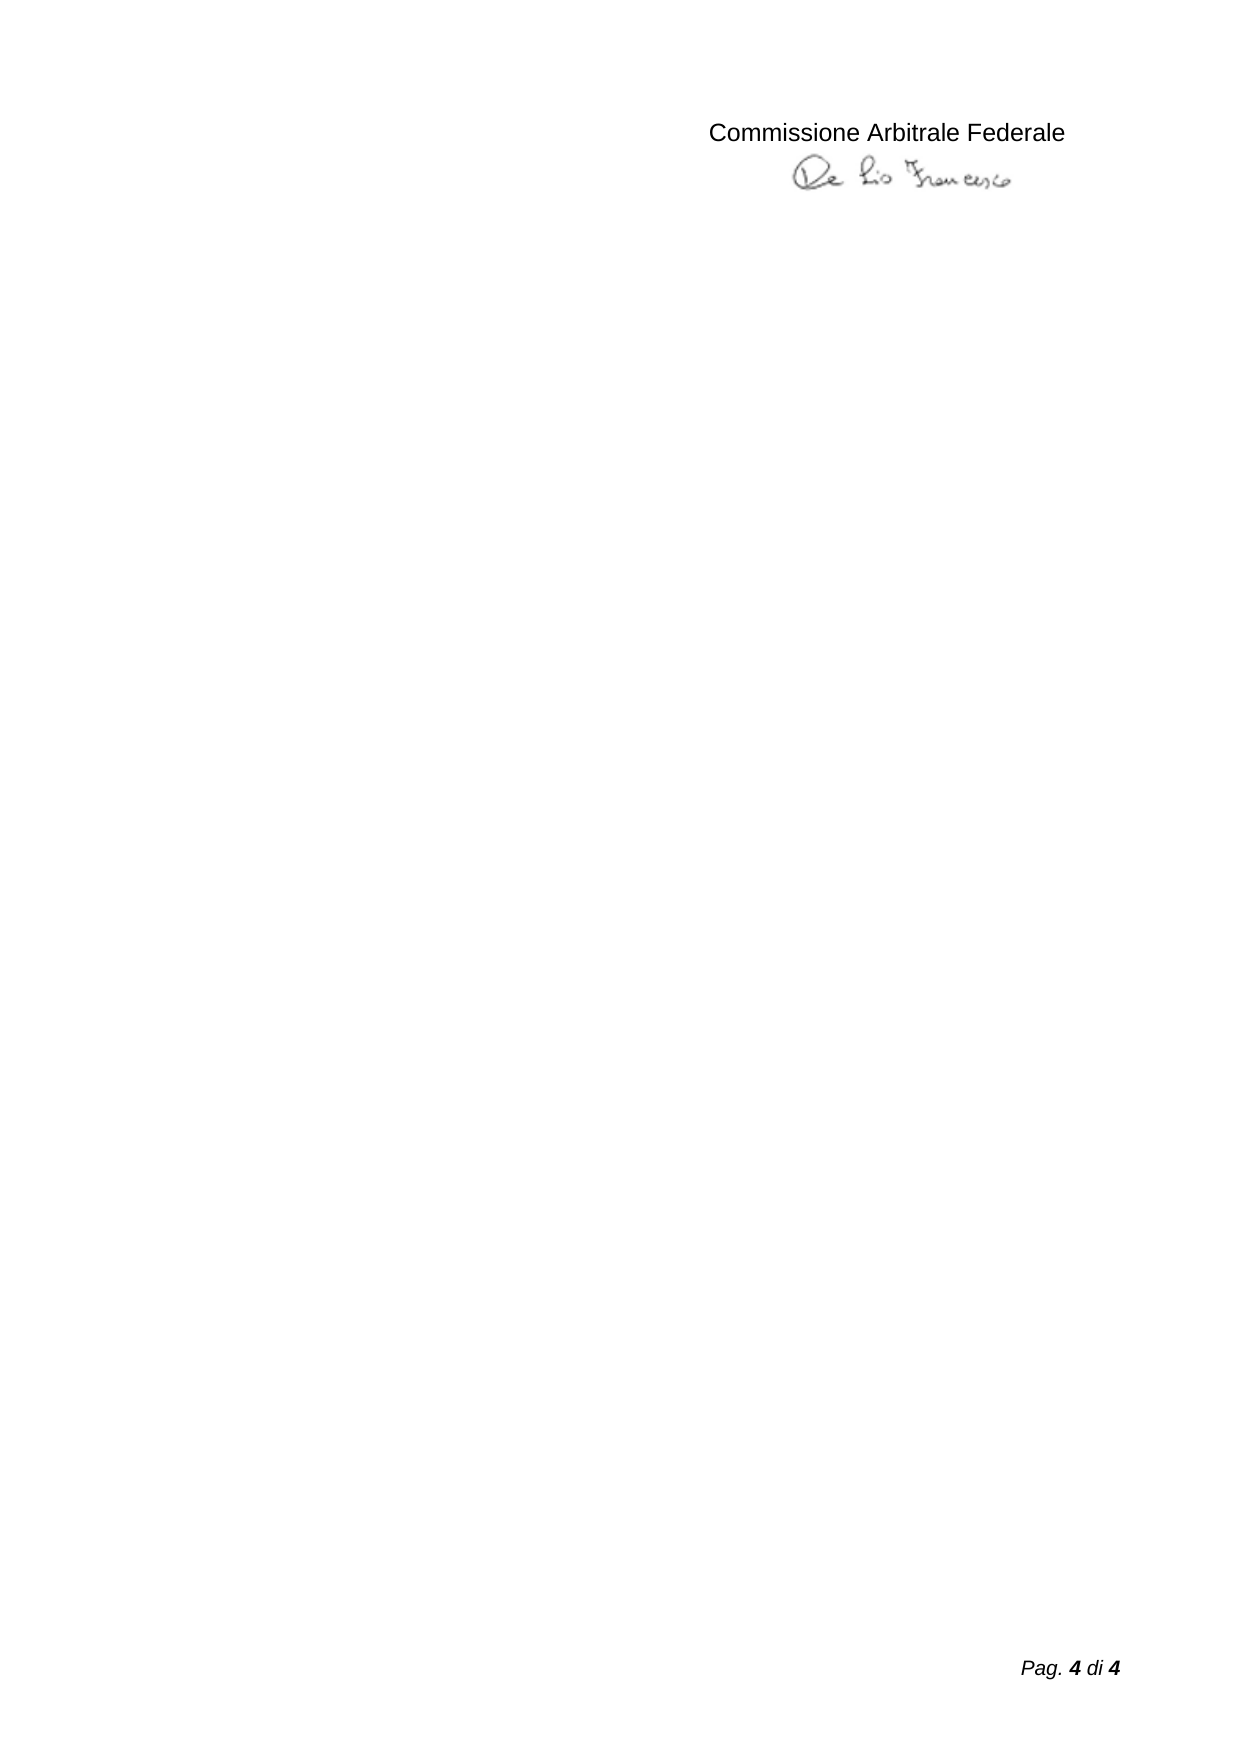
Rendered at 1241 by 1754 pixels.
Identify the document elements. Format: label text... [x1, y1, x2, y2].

picture [767, 146, 1023, 196]
text Commissione Arbitrale Federale [118, 118, 1122, 147]
